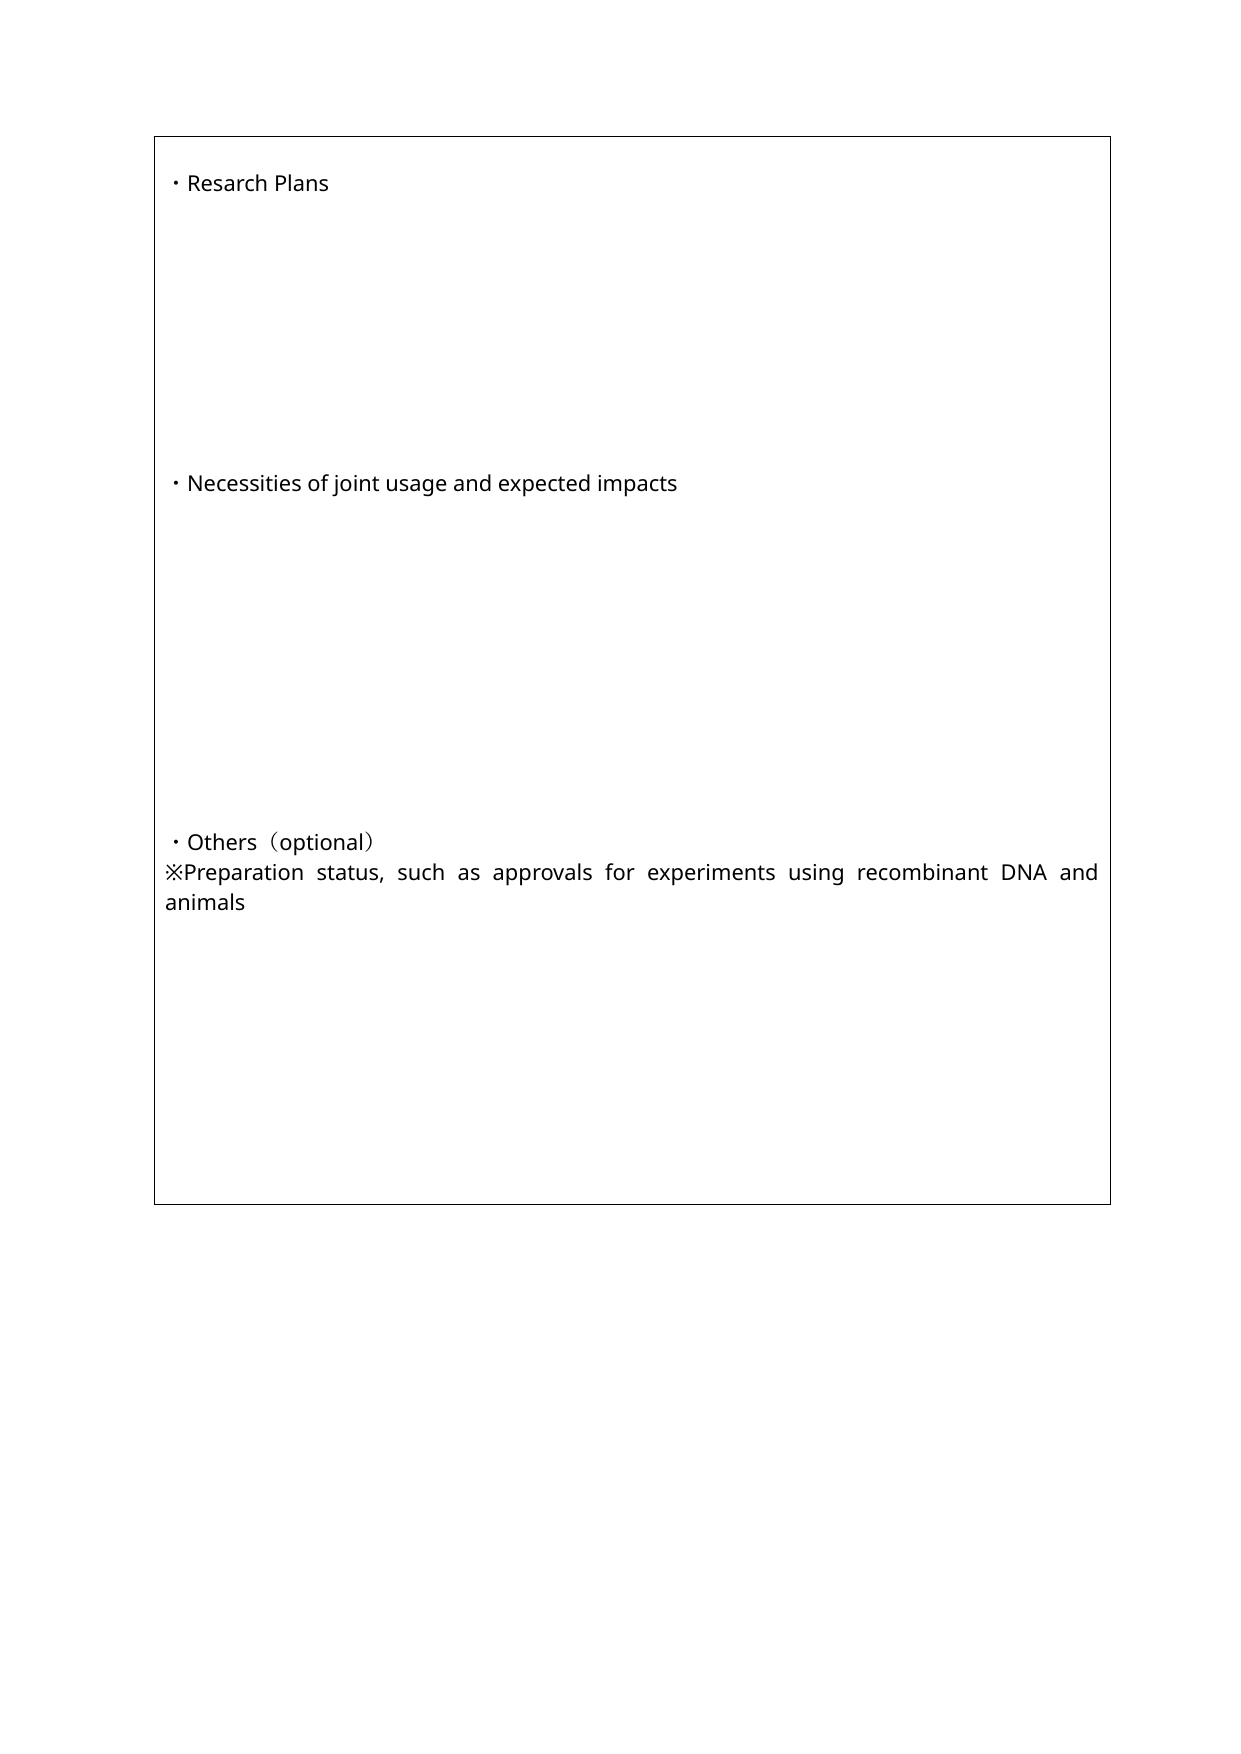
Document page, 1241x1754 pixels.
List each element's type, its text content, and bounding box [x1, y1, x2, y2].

table_cell ・Resarch Plans ・Necessities of joint usage and expected impacts ・Others（optional） ※Preparation status, such as approvals for experiments using recombinant DNA and animals [155, 137, 1110, 1203]
